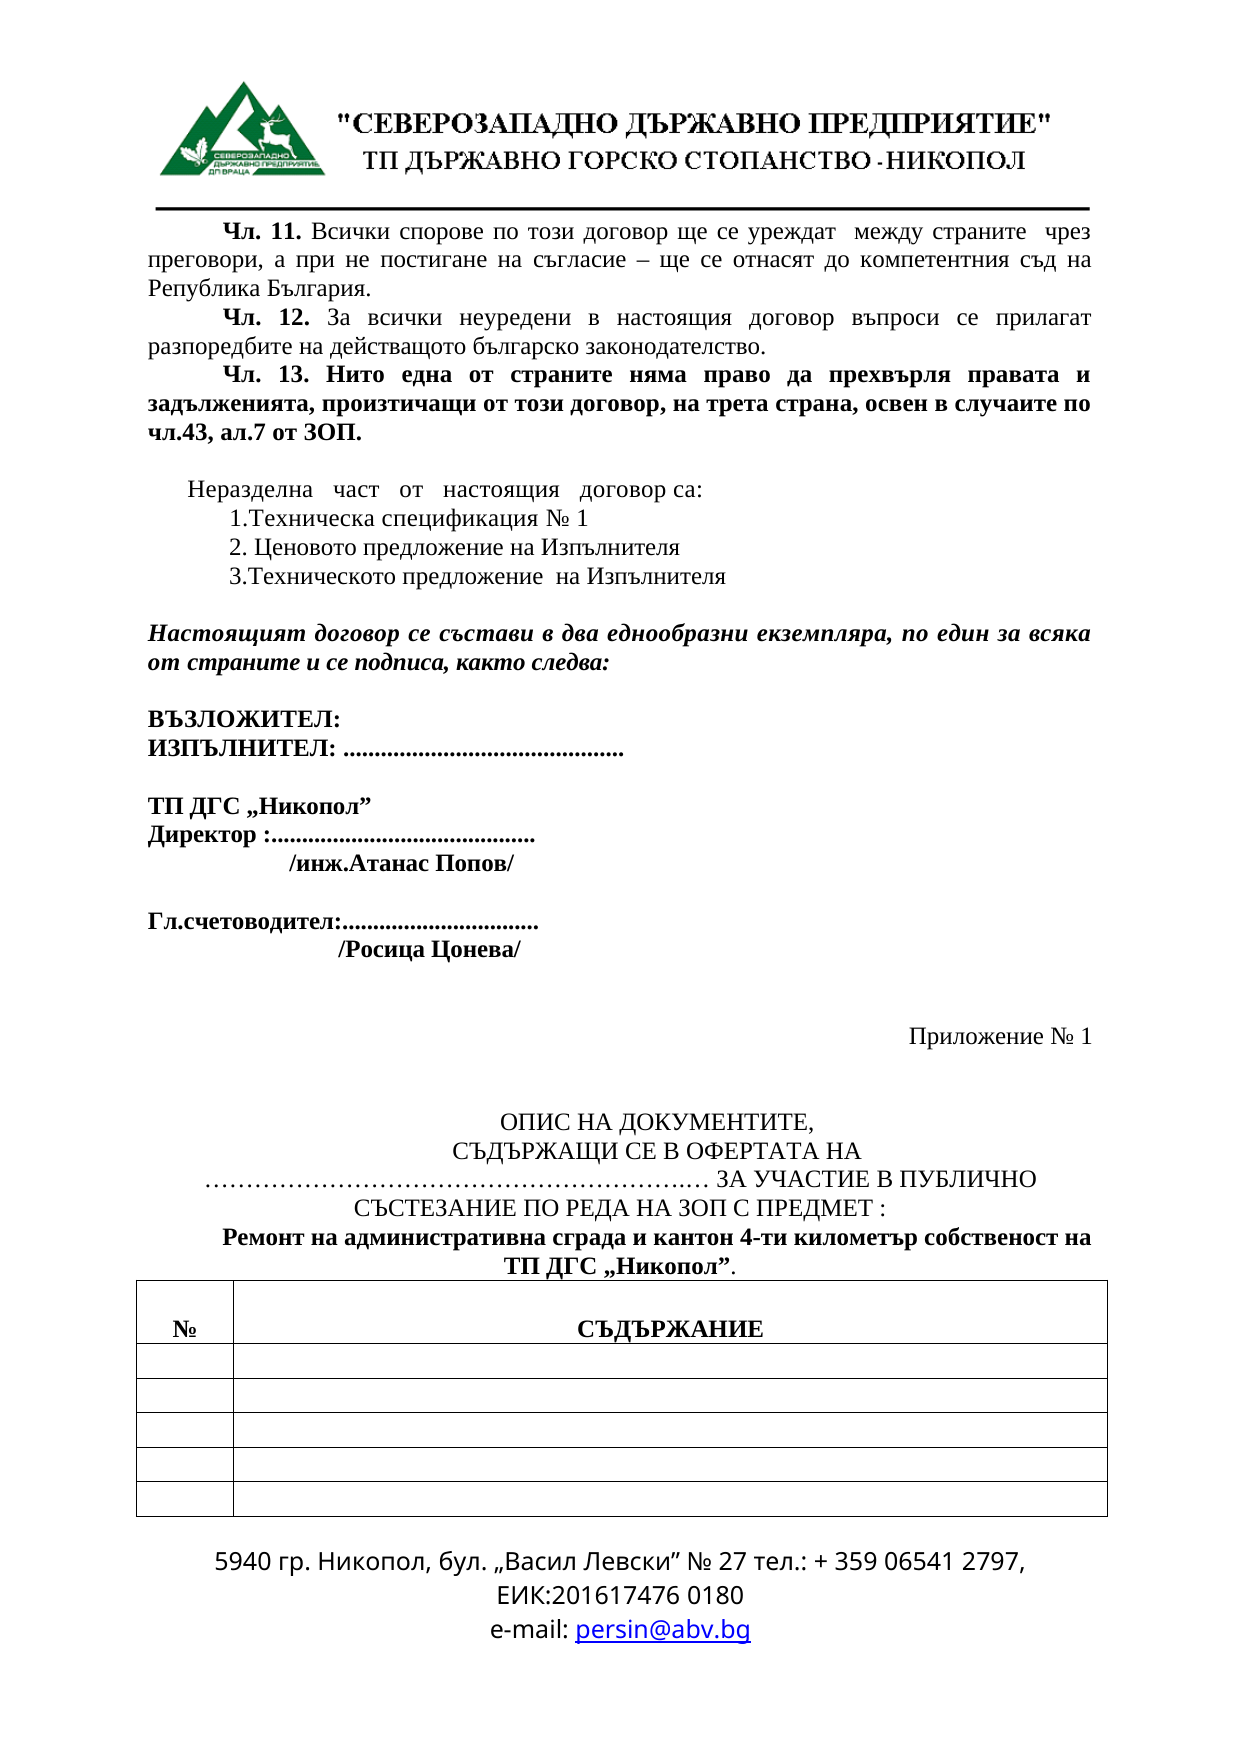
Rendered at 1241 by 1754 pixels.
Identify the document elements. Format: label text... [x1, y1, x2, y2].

table_cell [234, 1413, 1107, 1447]
text Неразделна част от настоящия договор са: [148, 474, 1093, 503]
text Чл. 13. Нито една от страните няма право да прехвърля правата и задълженията, произтичащи от този договор, на трета страна, освен в случаите по чл.43, ал.7 от ЗОП. [148, 359, 1093, 446]
table_header СЪДЪРЖАНИЕ [234, 1281, 1107, 1343]
picture [147, 73, 1093, 216]
text 2. Ценовото предложение на Изпълнителя [223, 532, 1093, 561]
table_cell [137, 1413, 233, 1447]
text Чл. 11. Всички спорове по този договор ще се уреждат между страните чрез преговори, а при не постигане на съгласие – ще се отнасят до компетентния съд на Република България. [148, 216, 1093, 302]
text Ремонт на административна сграда и кантон 4-ти километър собственост на ТП ДГС „Никопол”. [148, 1222, 1093, 1279]
table_cell [137, 1379, 233, 1412]
text 3.Техническото предложение на Изпълнителя [223, 561, 1093, 589]
text Директор :........................................... [148, 819, 1093, 848]
text /инж.Атанас Попов/ [148, 848, 1093, 877]
table_cell [137, 1482, 233, 1516]
table_cell [234, 1448, 1107, 1481]
text Гл.счетоводител:................................ [148, 906, 1093, 934]
table_cell [234, 1344, 1107, 1377]
text ВЪЗЛОЖИТЕЛ: ИЗПЪЛНИТЕЛ: ............................................. [148, 704, 1093, 762]
text ТП ДГС „Никопол” [148, 791, 1093, 819]
table_cell [137, 1448, 233, 1481]
text Настоящият договор се състави в два еднообразни екземпляра, по един за всяка от страните и се подписа, както следва: [148, 618, 1093, 676]
text ОПИС НА ДОКУМЕНТИТЕ, [148, 1107, 1093, 1136]
text Чл. 12. За всички неуредени в настоящия договор въпроси се прилагат разпоредбите на действащото българско законодателство. [148, 302, 1093, 359]
text /Росица Цонева/ [148, 934, 1093, 963]
text Приложение № 1 [148, 1021, 1093, 1049]
text СЪДЪРЖАЩИ СЕ В ОФЕРТАТА НА ………………………………………………….… ЗА УЧАСТИЕ В ПУБЛИЧНО СЪСТЕЗАНИЕ ПО РЕДА НА ЗОП С ПРЕДМЕТ : [148, 1136, 1093, 1222]
text 1.Техническа спецификация № 1 [223, 503, 1093, 532]
table_cell [234, 1379, 1107, 1412]
table_header № [137, 1281, 233, 1343]
table_cell [234, 1482, 1107, 1516]
table_cell [137, 1344, 233, 1377]
